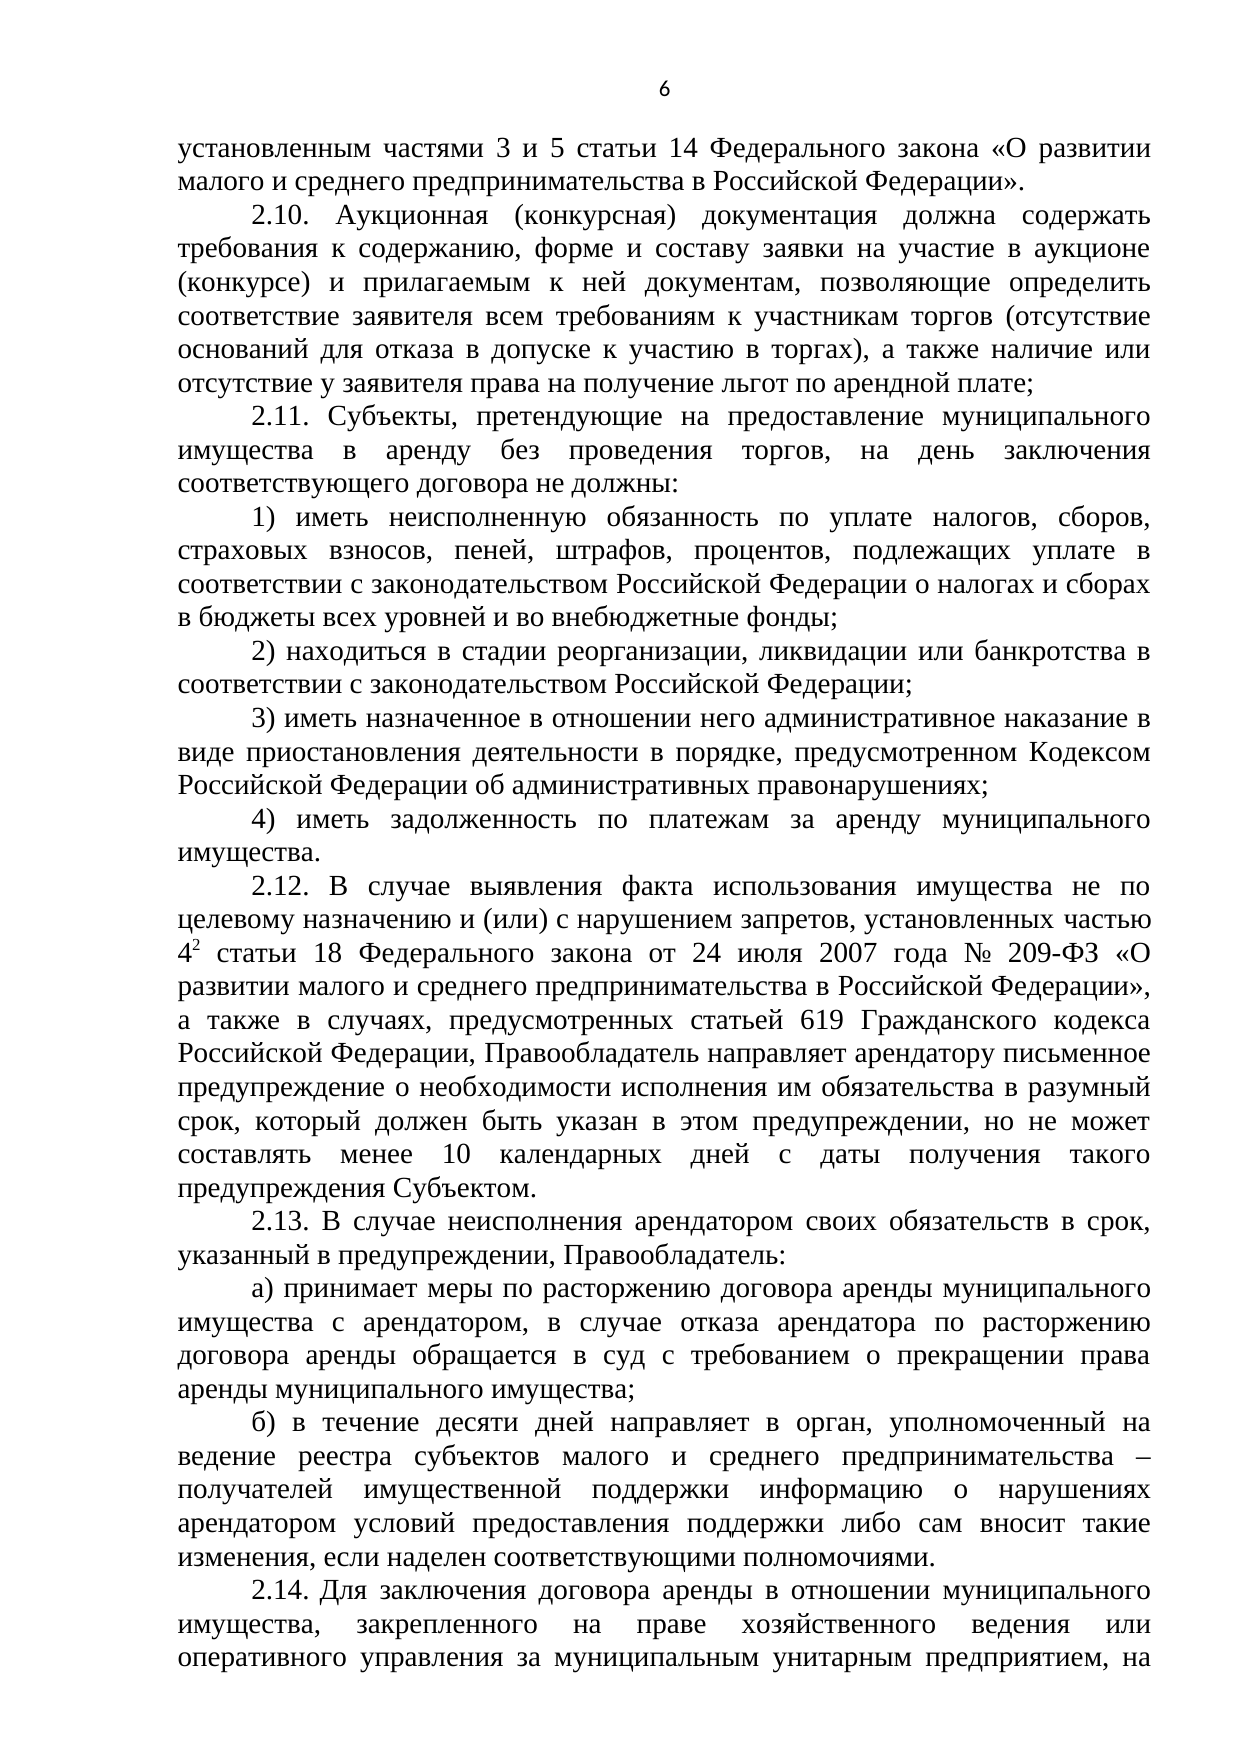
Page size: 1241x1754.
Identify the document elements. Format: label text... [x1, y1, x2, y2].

text 2.10. Аукционная (конкурсная) документация должна содержать требования к содержанию, форме и составу заявки на участие в аукционе (конкурсе) и прилагаемым к ней документам, позволяющие определить соответствие заявителя всем требованиям к участникам торгов (отсутствие оснований для отказа в допуске к участию в торгах), а также наличие или отсутствие у заявителя права на получение льгот по арендной плате; [177, 197, 1152, 398]
text 2) находиться в стадии реорганизации, ликвидации или банкротства в соответствии с законодательством Российской Федерации; [177, 633, 1152, 700]
text 2.12. В случае выявления факта использования имущества не по целевому назначению и (или) с нарушением запретов, установленных частью 42 статьи 18 Федерального закона от 24 июля 2007 года № 209-ФЗ «О развитии малого и среднего предпринимательства в Российской Федерации», а также в случаях, предусмотренных статьей 619 Гражданского кодекса Российской Федерации, Правообладатель направляет арендатору письменное предупреждение о необходимости исполнения им обязательства в разумный срок, который должен быть указан в этом предупреждении, но не может составлять менее 10 календарных дней с даты получения такого предупреждения Субъектом. [177, 868, 1152, 1203]
text а) принимает меры по расторжению договора аренды муниципального имущества с арендатором, в случае отказа арендатора по расторжению договора аренды обращается в суд с требованием о прекращении права аренды муниципального имущества; [177, 1270, 1152, 1404]
text 1) иметь неисполненную обязанность по уплате налогов, сборов, страховых взносов, пеней, штрафов, процентов, подлежащих уплате в соответствии с законодательством Российской Федерации о налогах и сборах в бюджеты всех уровней и во внебюджетные фонды; [177, 499, 1152, 633]
text 2.13. В случае неисполнения арендатором своих обязательств в срок, указанный в предупреждении, Правообладатель: [177, 1203, 1152, 1270]
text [177, 1572, 1152, 1673]
text 3) иметь назначенное в отношении него административное наказание в виде приостановления деятельности в порядке, предусмотренном Кодексом Российской Федерации об административных правонарушениях; [177, 700, 1152, 801]
text 4) иметь задолженность по платежам за аренду муниципального имущества. [177, 801, 1152, 868]
text б) в течение десяти дней направляет в орган, уполномоченный на ведение реестра субъектов малого и среднего предпринимательства – получателей имущественной поддержки информацию о нарушениях арендатором условий предоставления поддержки либо сам вносит такие изменения, если наделен соответствующими полномочиями. [177, 1404, 1152, 1572]
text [177, 130, 1152, 197]
text 2.11. Субъекты, претендующие на предоставление муниципального имущества в аренду без проведения торгов, на день заключения соответствующего договора не должны: [177, 398, 1152, 499]
